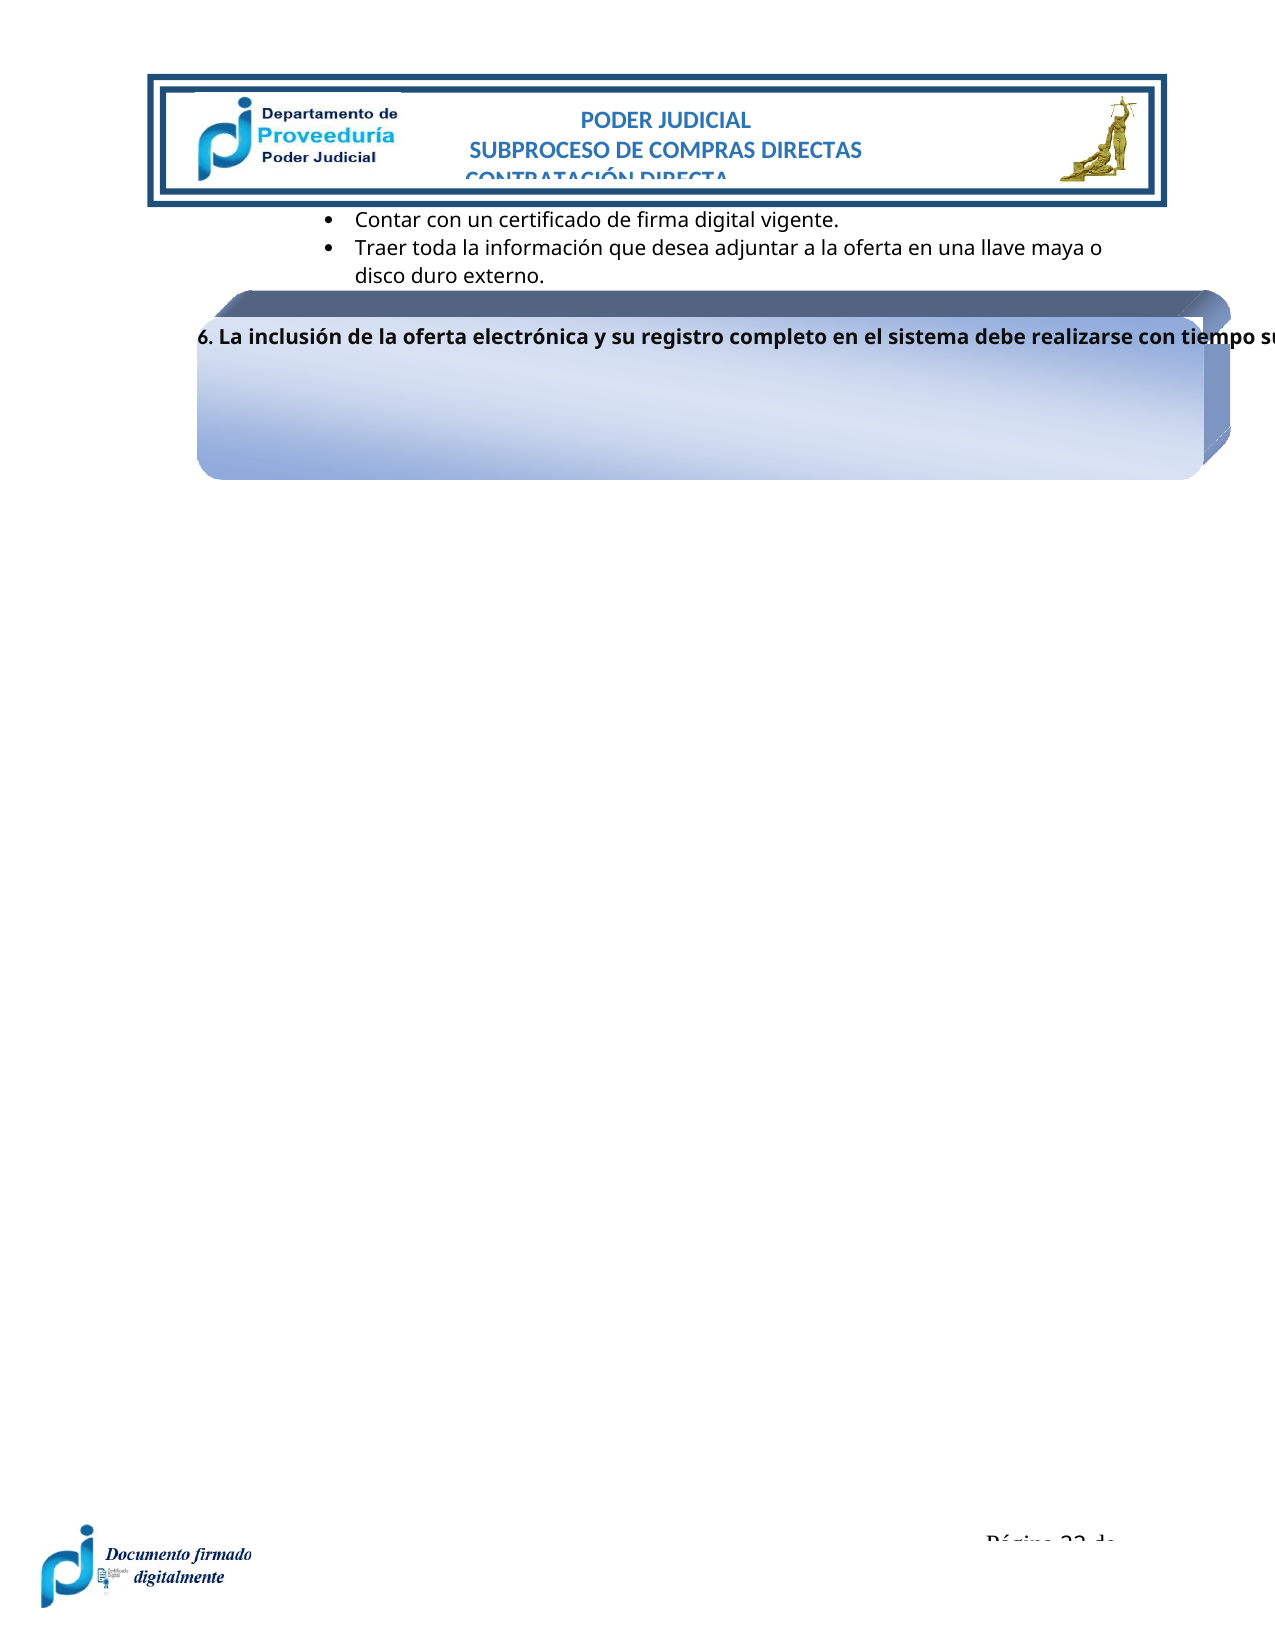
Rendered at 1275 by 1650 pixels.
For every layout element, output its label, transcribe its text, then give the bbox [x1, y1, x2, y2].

list Contar con un certificado de firma digital vigente. [325, 206, 1269, 233]
list Traer toda la información que desea adjuntar a la oferta en una llave maya o disco duro externo. [325, 233, 1152, 290]
picture [1060, 96, 1137, 182]
picture [195, 92, 401, 185]
picture [40, 1524, 252, 1608]
picture [197, 290, 1231, 480]
